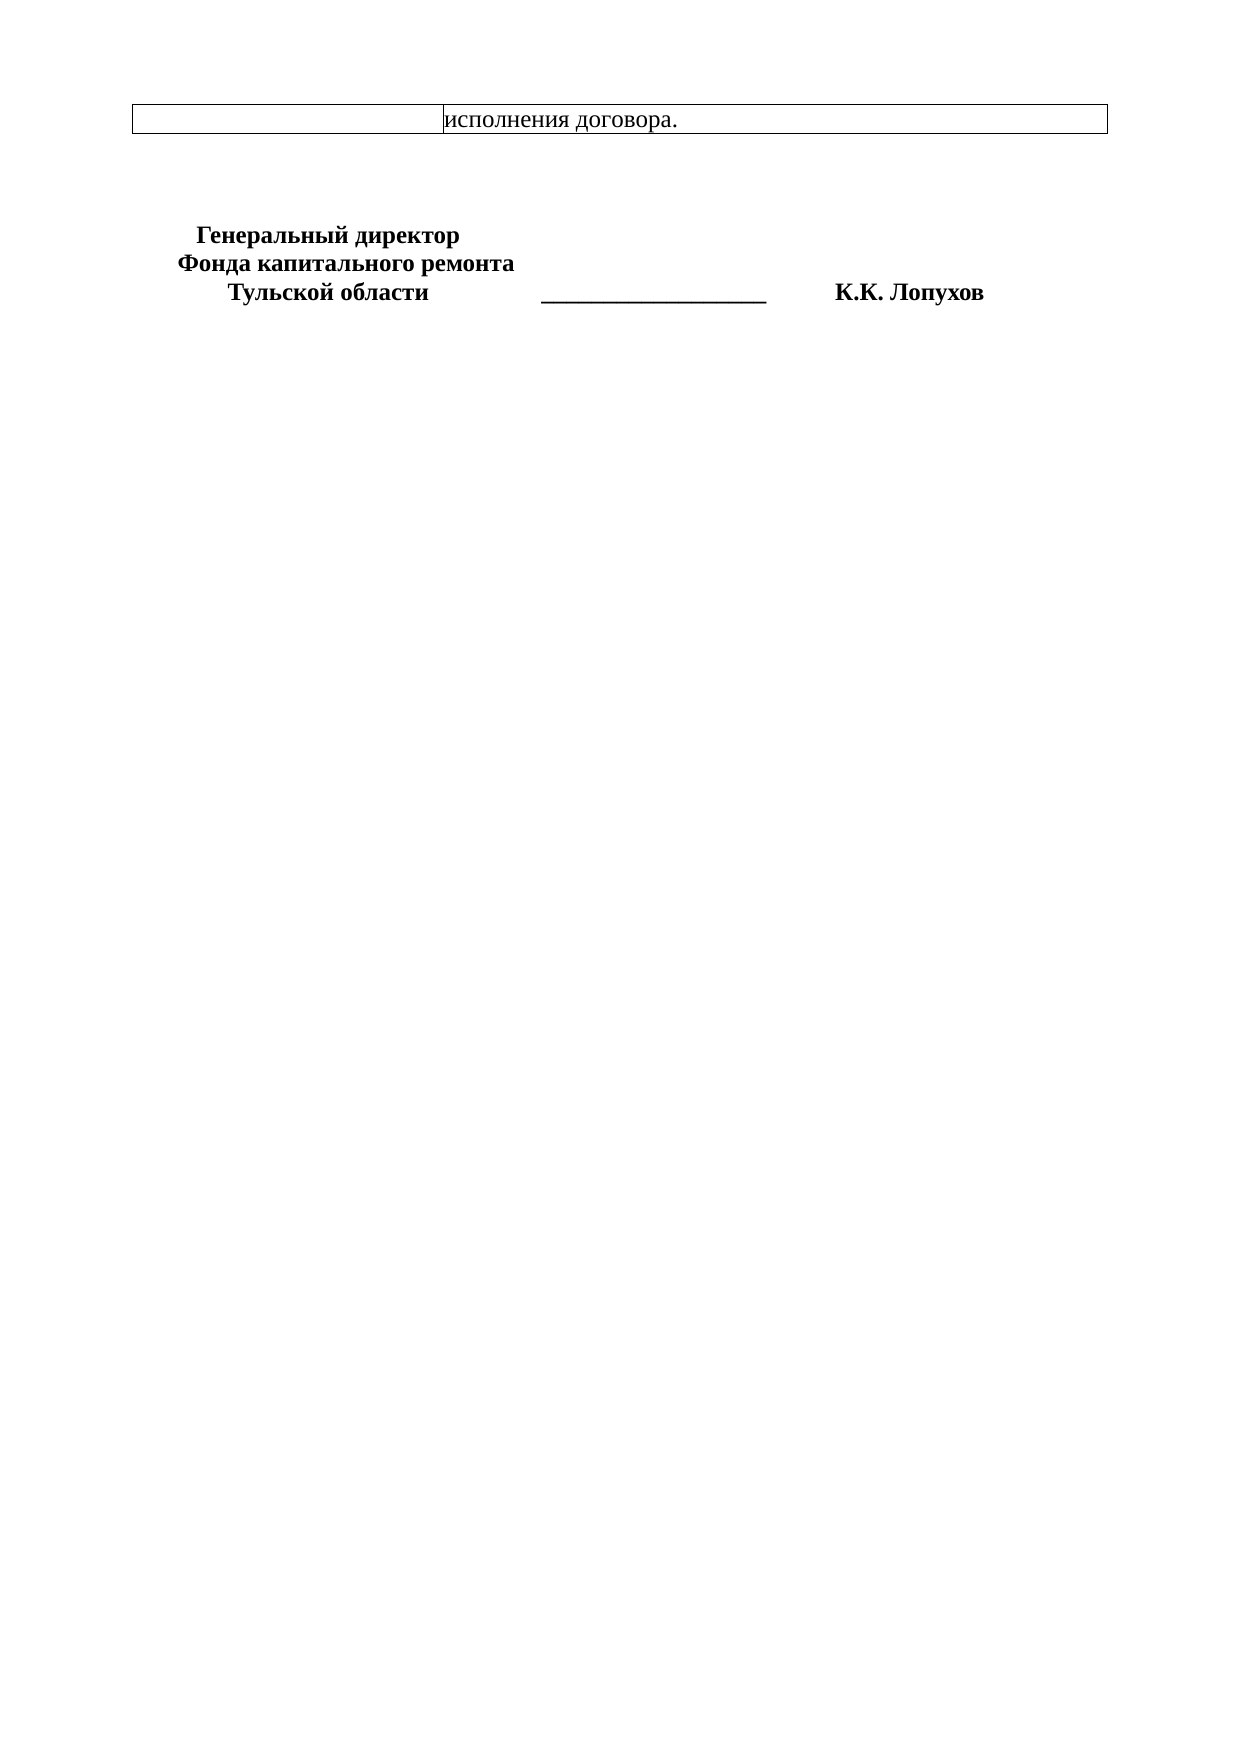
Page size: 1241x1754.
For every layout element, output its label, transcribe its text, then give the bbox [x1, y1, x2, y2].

text Генеральный директор [177, 220, 1152, 248]
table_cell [133, 105, 443, 133]
text Фонда капитального ремонта [177, 248, 1152, 277]
text Тульской области __________________ К.К. Лопухов [177, 277, 1152, 306]
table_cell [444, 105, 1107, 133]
